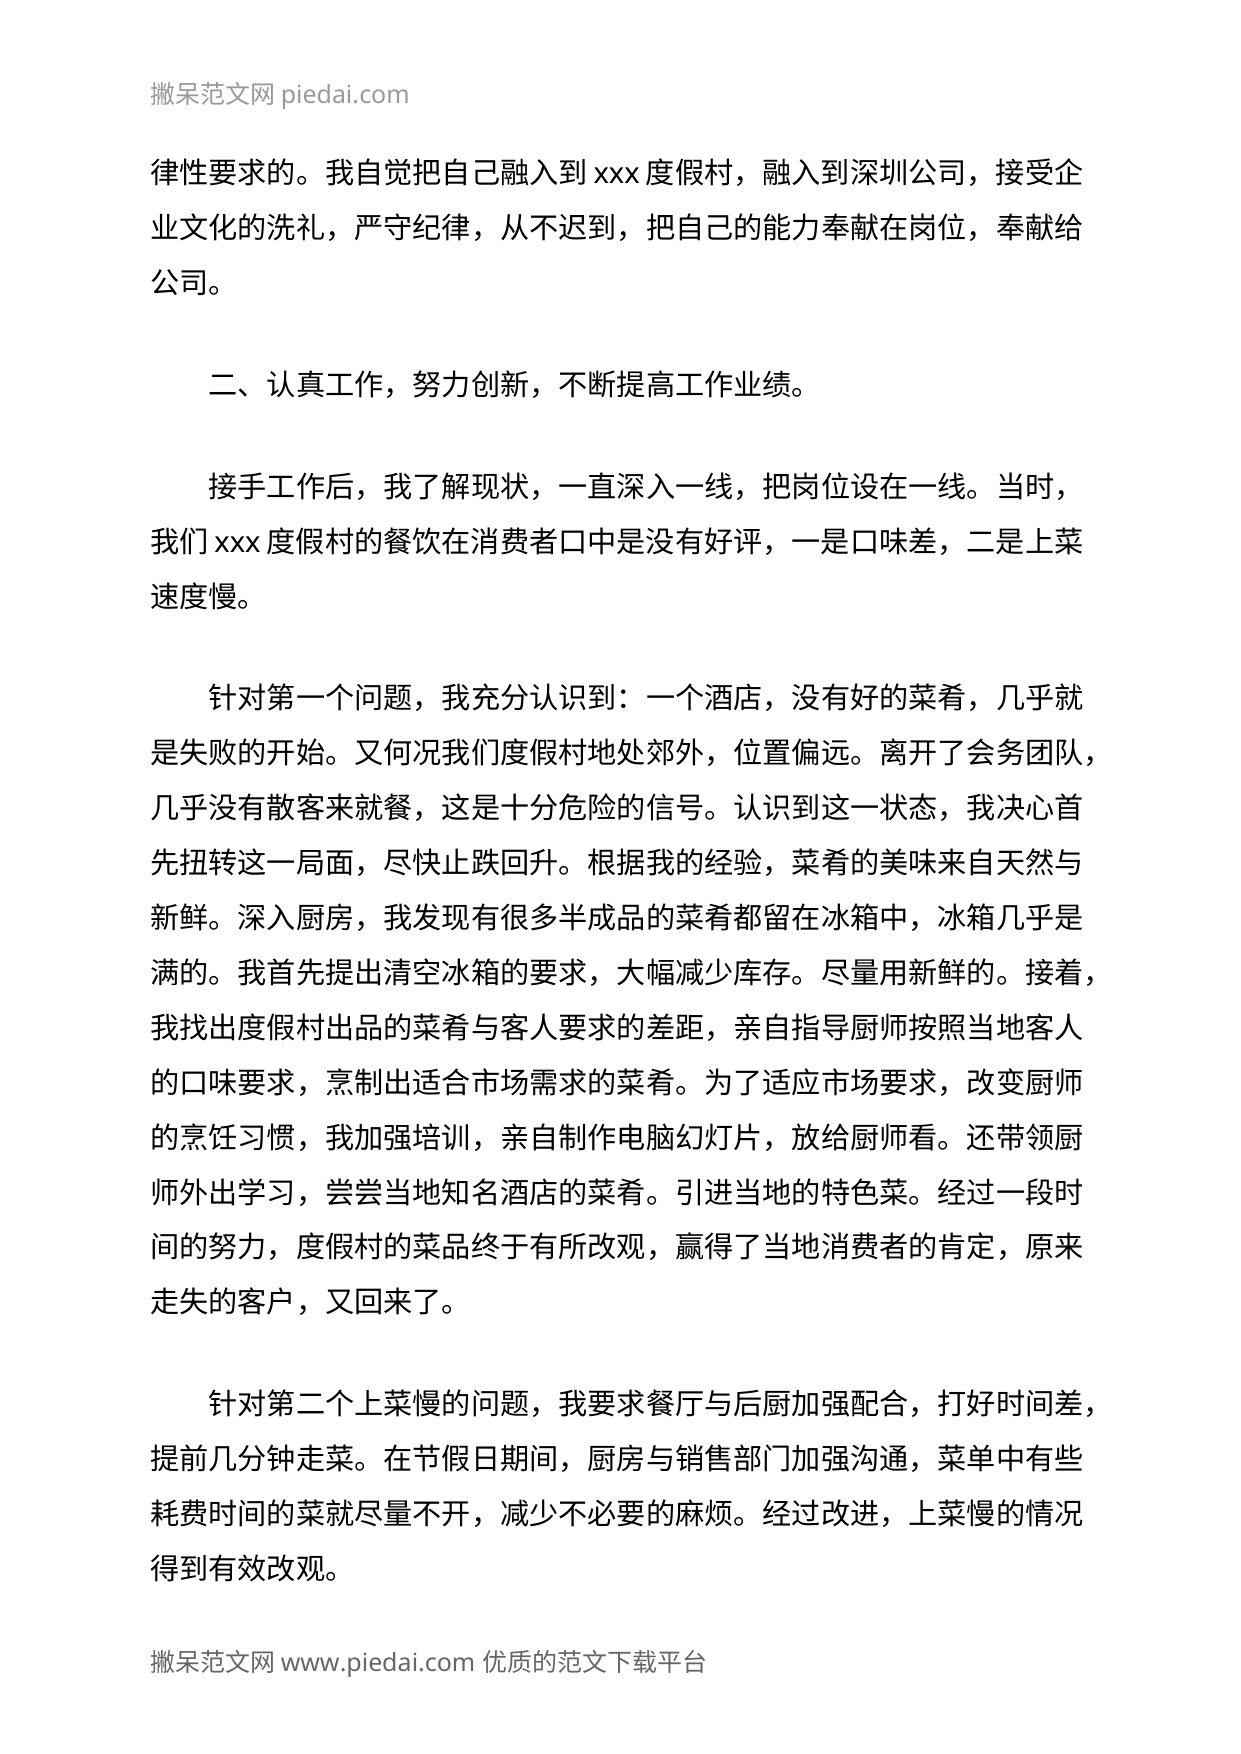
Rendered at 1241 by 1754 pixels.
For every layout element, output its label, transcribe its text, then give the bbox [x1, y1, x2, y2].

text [150, 150, 1090, 302]
text 二、认真工作，努力创新，不断提高工作业绩。 [150, 362, 1090, 404]
text 针对第二个上菜慢的问题，我要求餐厅与后厨加强配合，打好时间差，提前几分钟走菜。在节假日期间，厨房与销售部门加强沟通，菜单中有些耗费时间的菜就尽量不开，减少不必要的麻烦。经过改进，上菜慢的情况得到有效改观。 [150, 1381, 1090, 1588]
text 针对第一个问题，我充分认识到：一个酒店，没有好的菜肴，几乎就是失败的开始。又何况我们度假村地处郊外，位置偏远。离开了会务团队，几乎没有散客来就餐，这是十分危险的信号。认识到这一状态，我决心首先扭转这一局面，尽快止跌回升。根据我的经验，菜肴的美味来自天然与新鲜。深入厨房，我发现有很多半成品的菜肴都留在冰箱中，冰箱几乎是满的。我首先提出清空冰箱的要求，大幅减少库存。尽量用新鲜的。接着，我找出度假村出品的菜肴与客人要求的差距，亲自指导厨师按照当地客人的口味要求，烹制出适合市场需求的菜肴。为了适应市场要求，改变厨师的烹饪习惯，我加强培训，亲自制作电脑幻灯片，放给厨师看。还带领厨师外出学习，尝尝当地知名酒店的菜肴。引进当地的特色菜。经过一段时间的努力，度假村的菜品终于有所改观，赢得了当地消费者的肯定，原来走失的客户，又回来了。 [150, 675, 1090, 1321]
text 接手工作后，我了解现状，一直深入一线，把岗位设在一线。当时，我们xxx度假村的餐饮在消费者口中是没有好评，一是口味差，二是上菜速度慢。 [150, 463, 1090, 616]
